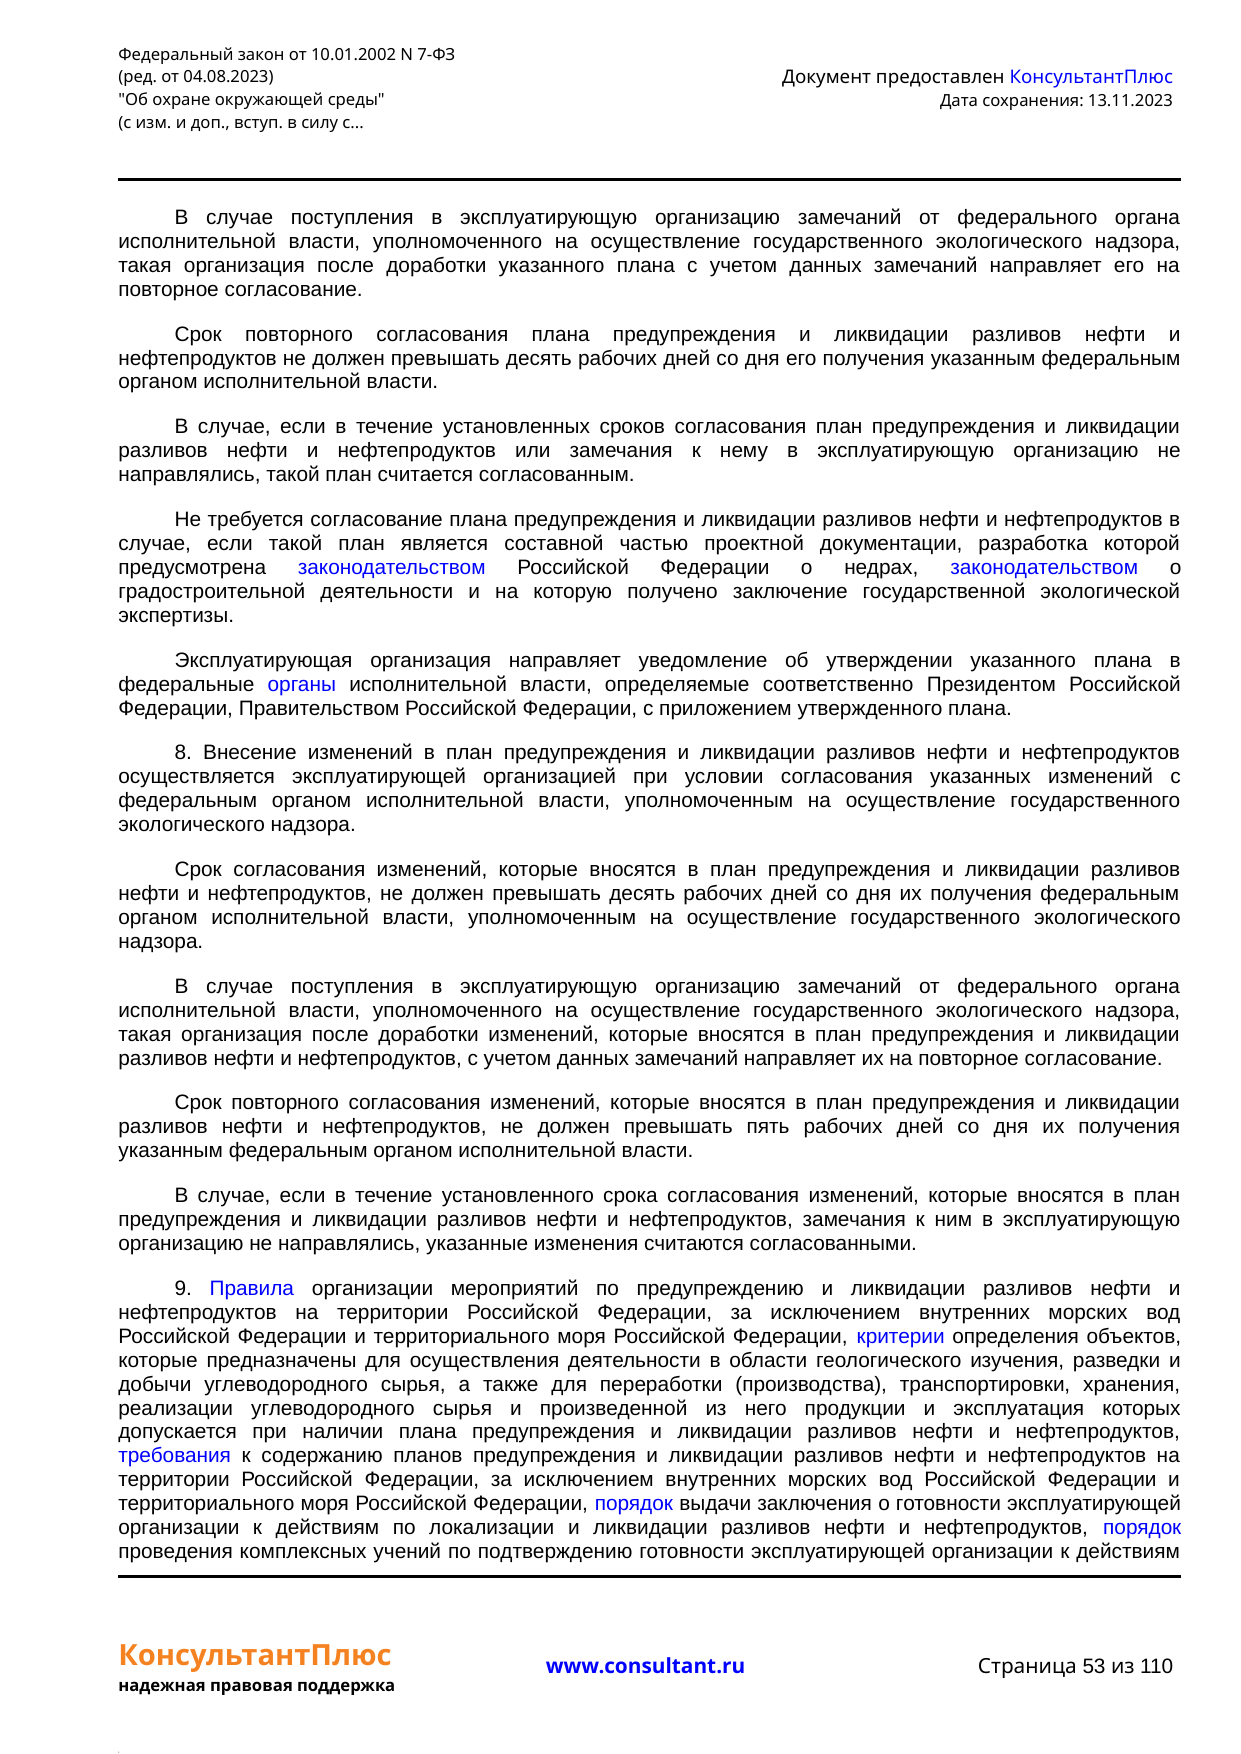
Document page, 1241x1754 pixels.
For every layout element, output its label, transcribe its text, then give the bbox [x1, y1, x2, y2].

text 8. Внесение изменений в план предупреждения и ликвидации разливов нефти и нефтепродуктов осуществляется эксплуатирующей организацией при условии согласования указанных изменений с федеральным органом исполнительной власти, уполномоченным на осуществление государственного экологического надзора. [118, 740, 1181, 836]
text Срок повторного согласования изменений, которые вносятся в план предупреждения и ликвидации разливов нефти и нефтепродуктов, не должен превышать пять рабочих дней со дня их получения указанным федеральным органом исполнительной власти. [118, 1090, 1181, 1162]
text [118, 1276, 1181, 1563]
text Срок согласования изменений, которые вносятся в план предупреждения и ликвидации разливов нефти и нефтепродуктов, не должен превышать десять рабочих дней со дня их получения федеральным органом исполнительной власти, уполномоченным на осуществление государственного экологического надзора. [118, 857, 1181, 953]
text В случае, если в течение установленных сроков согласования план предупреждения и ликвидации разливов нефти и нефтепродуктов или замечания к нему в эксплуатирующую организацию не направлялись, такой план считается согласованным. [118, 414, 1181, 486]
text В случае поступления в эксплуатирующую организацию замечаний от федерального органа исполнительной власти, уполномоченного на осуществление государственного экологического надзора, такая организация после доработки указанного плана с учетом данных замечаний направляет его на повторное согласование. [118, 205, 1181, 301]
text Эксплуатирующая организация направляет уведомление об утверждении указанного плана в федеральные органы исполнительной власти, определяемые соответственно Президентом Российской Федерации, Правительством Российской Федерации, с приложением утвержденного плана. [118, 647, 1181, 719]
text Не требуется согласование плана предупреждения и ликвидации разливов нефти и нефтепродуктов в случае, если такой план является составной частью проектной документации, разработка которой предусмотрена законодательством Российской Федерации о недрах, законодательством о градостроительной деятельности и на которую получено заключение государственной экологической экспертизы. [118, 507, 1181, 627]
text В случае, если в течение установленного срока согласования изменений, которые вносятся в план предупреждения и ликвидации разливов нефти и нефтепродуктов, замечания к ним в эксплуатирующую организацию не направлялись, указанные изменения считаются согласованными. [118, 1183, 1181, 1255]
text Срок повторного согласования плана предупреждения и ликвидации разливов нефти и нефтепродуктов не должен превышать десять рабочих дней со дня его получения указанным федеральным органом исполнительной власти. [118, 321, 1181, 393]
text В случае поступления в эксплуатирующую организацию замечаний от федерального органа исполнительной власти, уполномоченного на осуществление государственного экологического надзора, такая организация после доработки изменений, которые вносятся в план предупреждения и ликвидации разливов нефти и нефтепродуктов, с учетом данных замечаний направляет их на повторное согласование. [118, 973, 1181, 1069]
